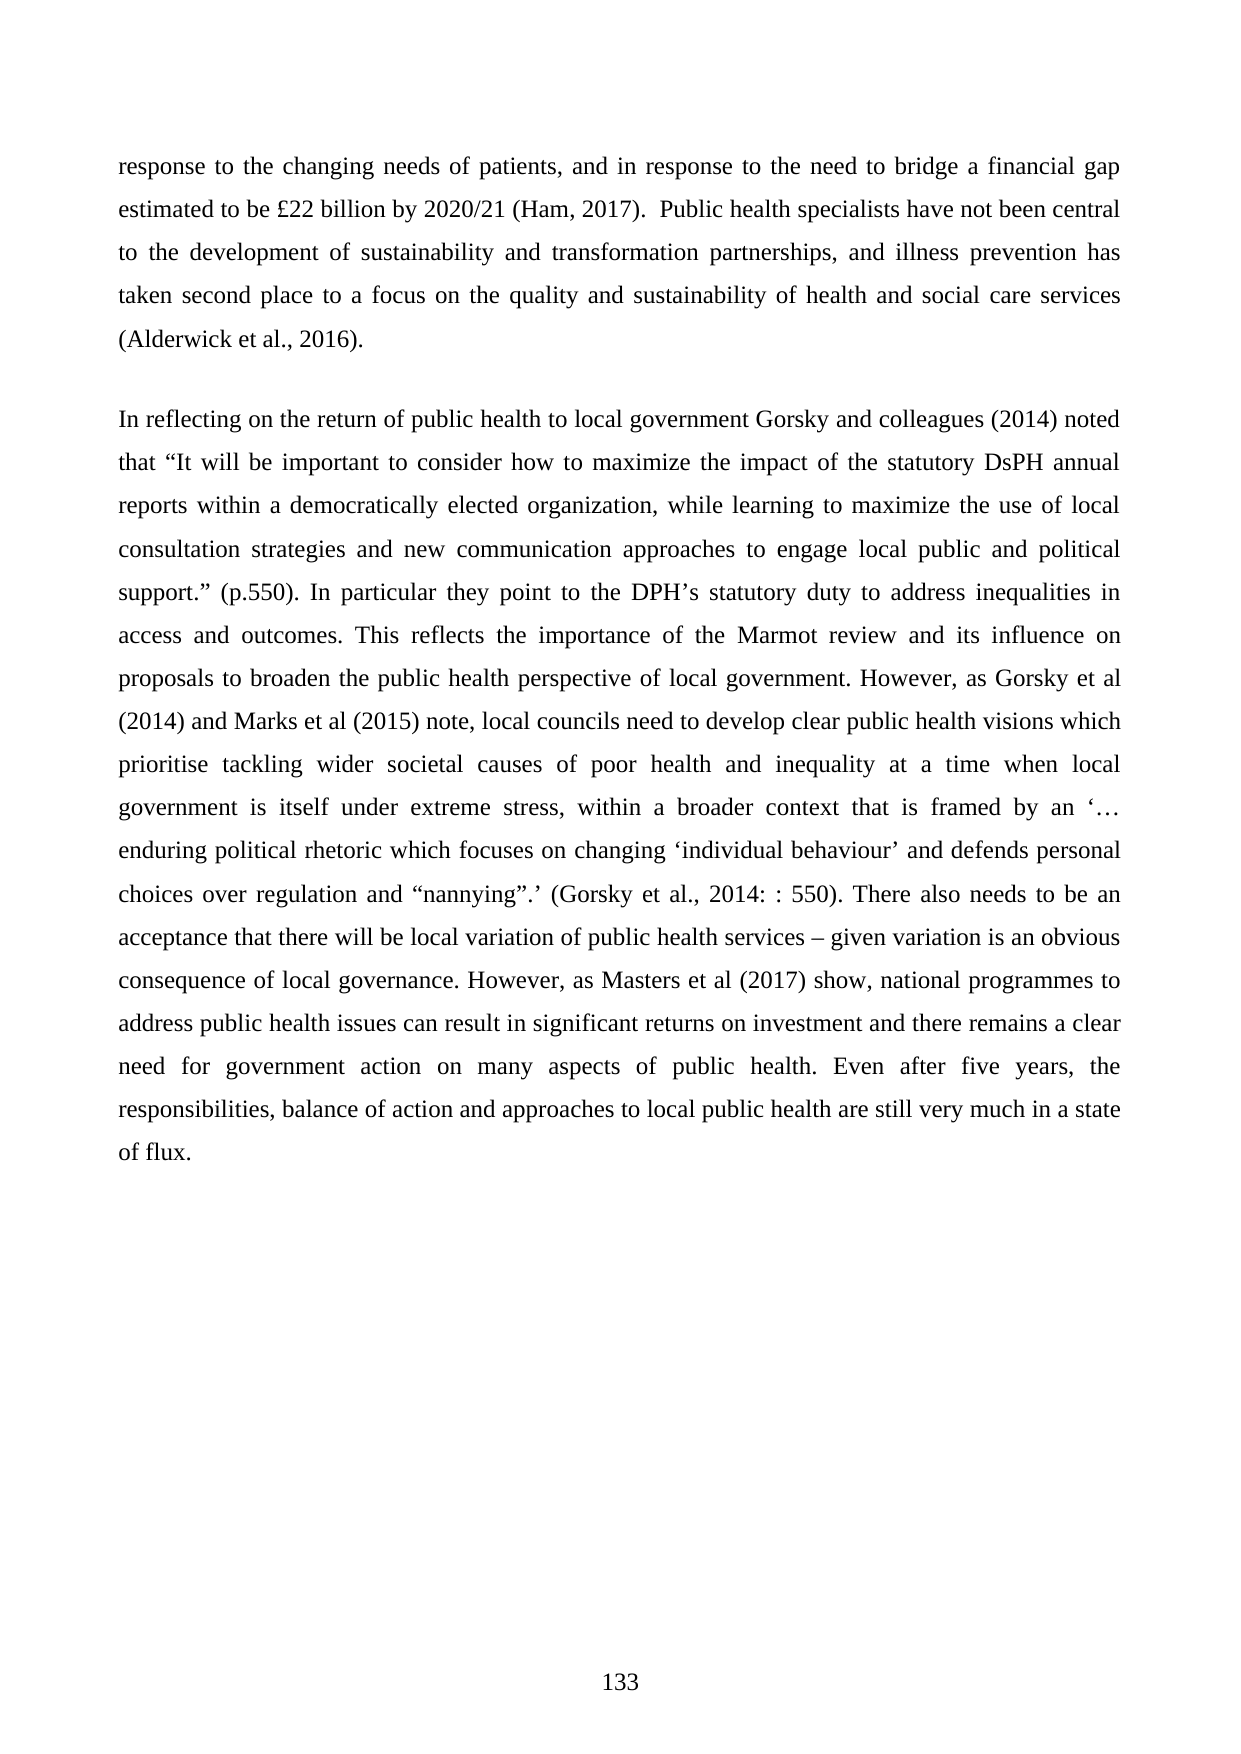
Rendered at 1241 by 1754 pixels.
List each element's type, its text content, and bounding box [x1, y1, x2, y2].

text In reflecting on the return of public health to local government Gorsky and colleagues (2014) noted that “It will be important to consider how to maximize the impact of the statutory DsPH annual reports within a democratically elected organization, while learning to maximize the use of local consultation strategies and new communication approaches to engage local public and political support.” (p.550). In particular they point to the DPH’s statutory duty to address inequalities in access and outcomes. This reflects the importance of the Marmot review and its influence on proposals to broaden the public health perspective of local government. However, as Gorsky et al (2014) and Marks et al (2015) note, local councils need to develop clear public health visions which prioritise tackling wider societal causes of poor health and inequality at a time when local government is itself under extreme stress, within a broader context that is framed by an ‘… enduring political rhetoric which focuses on changing ‘individual behaviour’ and defends personal choices over regulation and “nannying”.’ (Gorsky et al., 2014: : 550). There also needs to be an acceptance that there will be local variation of public health services – given variation is an obvious consequence of local governance. However, as Masters et al (2017) show, national programmes to address public health issues can result in significant returns on investment and there remains a clear need for government action on many aspects of public health. Even after five years, the responsibilities, balance of action and approaches to local public health are still very much in a state of flux. [118, 404, 1122, 1166]
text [118, 151, 1122, 352]
